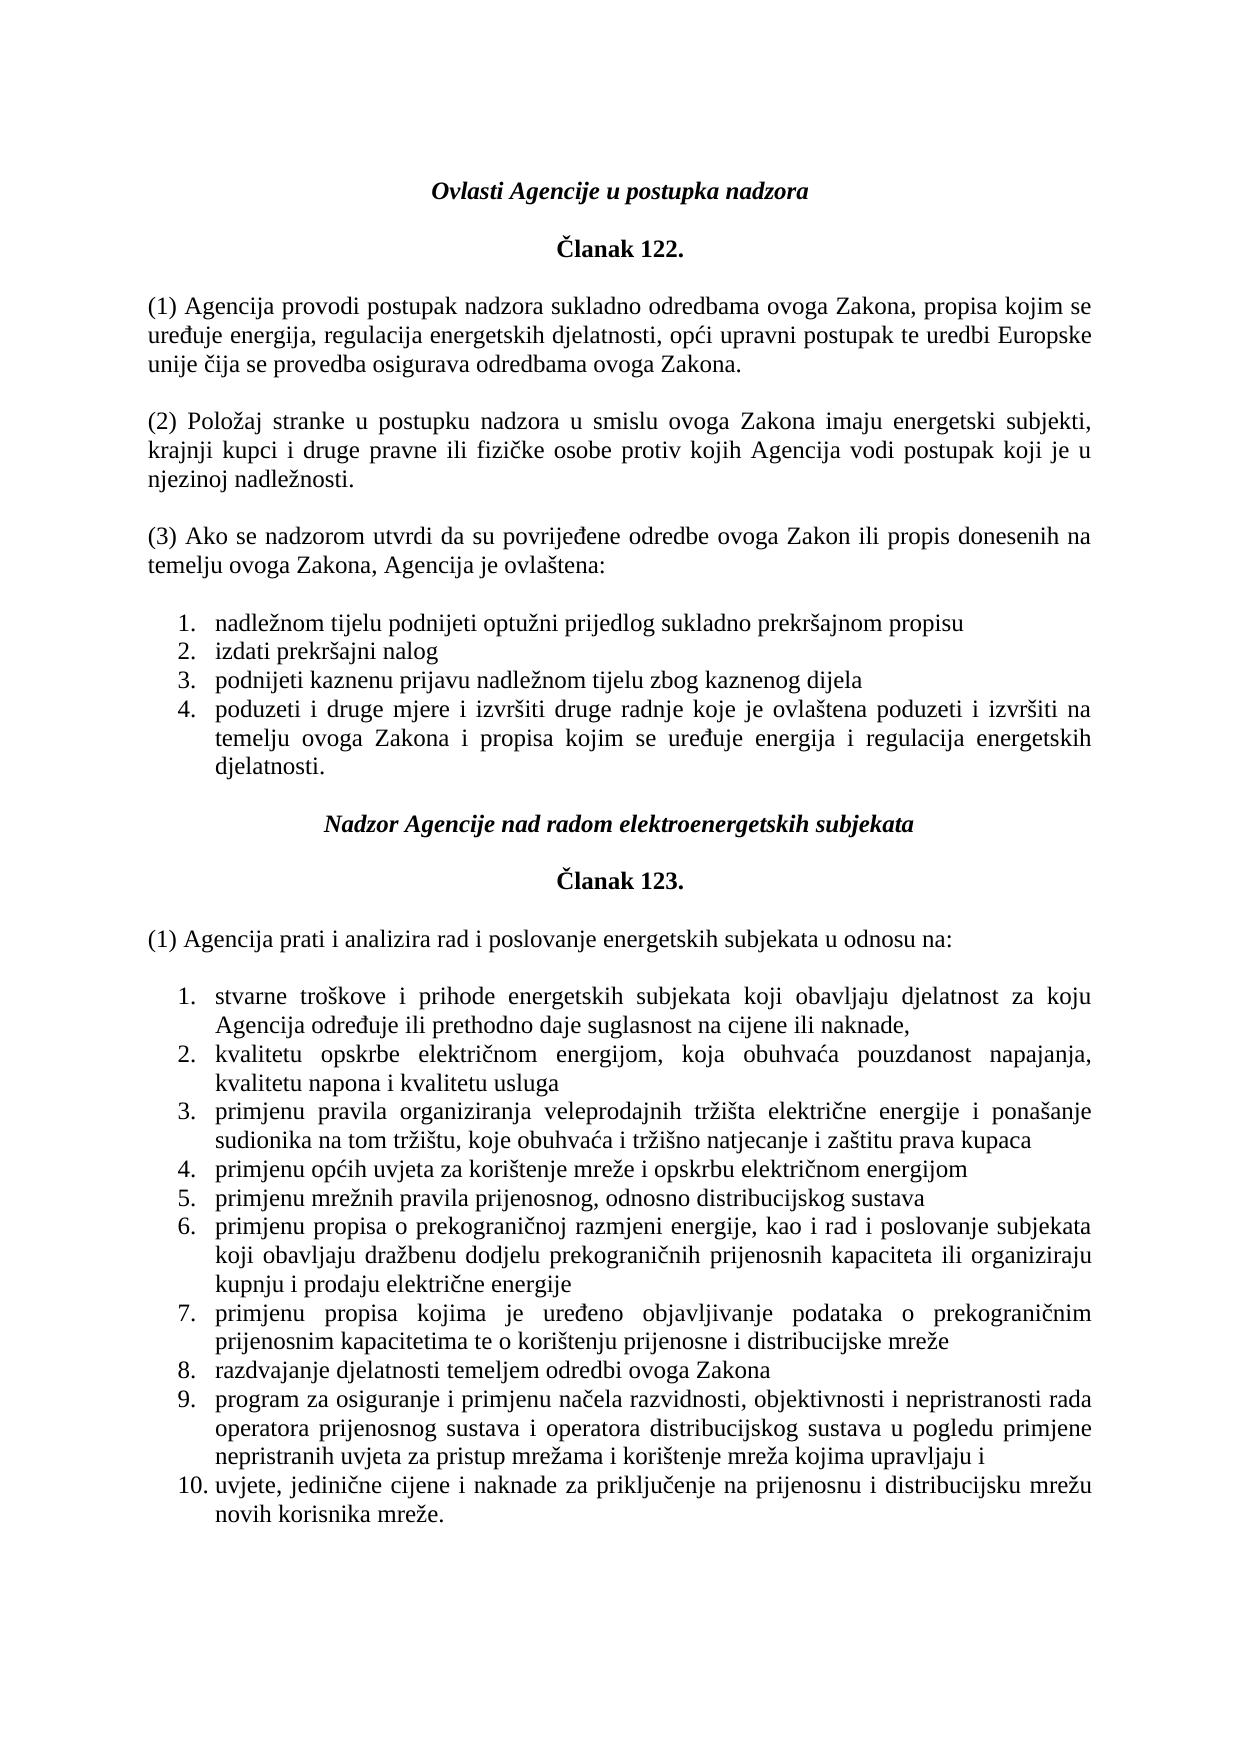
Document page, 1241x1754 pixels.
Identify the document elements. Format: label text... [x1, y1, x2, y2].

list (3) Ako se nadzorom utvrdi da su povrijeđene odredbe ovoga Zakon ili propis donesenih na temelju ovoga Zakona, Agencija je ovlaštena: [148, 521, 1093, 579]
list (2) Položaj stranke u postupku nadzora u smislu ovoga Zakona imaju energetski subjekti, krajnji kupci i druge pravne ili fizičke osobe protiv kojih Agencija vodi postupak koji je u njezinoj nadležnosti. [148, 406, 1093, 493]
text Članak 122. [148, 234, 1093, 263]
text Ovlasti Agencije u postupka nadzora [148, 176, 1093, 205]
list stvarne troškove i prihode energetskih subjekata koji obavljaju djelatnost za koju Agencija određuje ili prethodno daje suglasnost na cijene ili naknade, [177, 981, 1093, 1039]
text Članak 123. [148, 866, 1093, 895]
subtitle Nadzor Agencije nad radom elektroenergetskih subjekata [148, 809, 1093, 838]
list izdati prekršajni nalog [177, 636, 1093, 665]
list (1) Agencija provodi postupak nadzora sukladno odredbama ovoga Zakona, propisa kojim se uređuje energija, regulacija energetskih djelatnosti, opći upravni postupak te uredbi Europske unije čija se provedba osigurava odredbama ovoga Zakona. [148, 291, 1093, 378]
list primjenu pravila organiziranja veleprodajnih tržišta električne energije i ponašanje sudionika na tom tržištu, koje obuhvaća i tržišno natjecanje i zaštitu prava kupaca [177, 1096, 1093, 1154]
list primjenu propisa kojima je uređeno objavljivanje podataka o prekograničnim prijenosnim kapacitetima te o korištenju prijenosne i distribucijske mreže [177, 1298, 1093, 1355]
list razdvajanje djelatnosti temeljem odredbi ovoga Zakona [177, 1355, 1093, 1384]
list poduzeti i druge mjere i izvršiti druge radnje koje je ovlaštena poduzeti i izvršiti na temelju ovoga Zakona i propisa kojim se uređuje energija i regulacija energetskih djelatnosti. [177, 694, 1093, 780]
list uvjete, jedinične cijene i naknade za priključenje na prijenosnu i distribucijsku mrežu novih korisnika mreže. [177, 1470, 1093, 1528]
list nadležnom tijelu podnijeti optužni prijedlog sukladno prekršajnom propisu [177, 608, 1093, 636]
list kvalitetu opskrbe električnom energijom, koja obuhvaća pouzdanost napajanja, kvalitetu napona i kvalitetu usluga [177, 1039, 1093, 1096]
list primjenu propisa o prekograničnoj razmjeni energije, kao i rad i poslovanje subjekata koji obavljaju dražbenu dodjelu prekograničnih prijenosnih kapaciteta ili organiziraju kupnju i prodaju električne energije [177, 1211, 1093, 1298]
list podnijeti kaznenu prijavu nadležnom tijelu zbog kaznenog dijela [177, 665, 1093, 694]
list program za osiguranje i primjenu načela razvidnosti, objektivnosti i nepristranosti rada operatora prijenosnog sustava i operatora distribucijskog sustava u pogledu primjene nepristranih uvjeta za pristup mrežama i korištenje mreža kojima upravljaju i [177, 1384, 1093, 1470]
list primjenu općih uvjeta za korištenje mreže i opskrbu električnom energijom [177, 1154, 1093, 1183]
list primjenu mrežnih pravila prijenosnog, odnosno distribucijskog sustava [177, 1183, 1093, 1211]
list (1) Agencija prati i analizira rad i poslovanje energetskih subjekata u odnosu na: [148, 924, 1093, 953]
